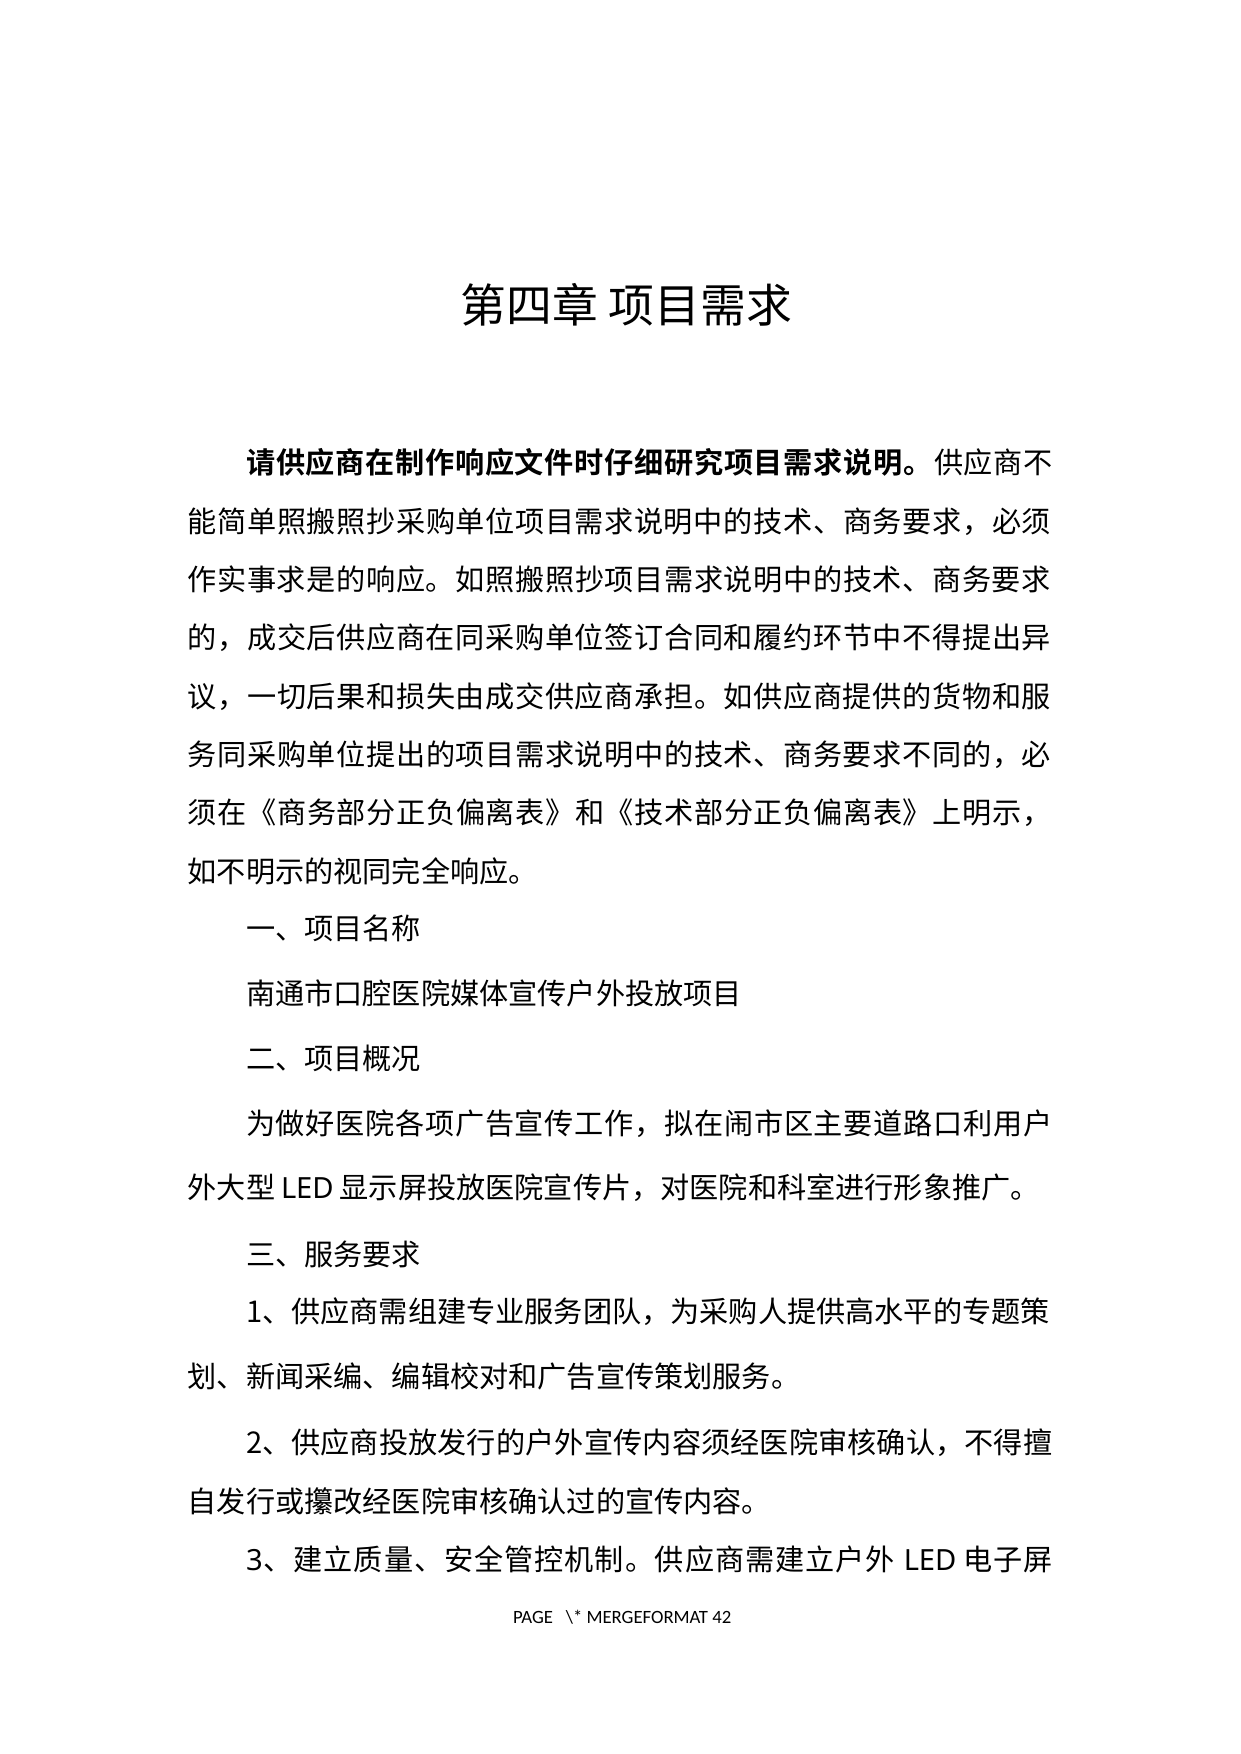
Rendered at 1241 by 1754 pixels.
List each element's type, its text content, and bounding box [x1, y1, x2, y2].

text 南通市口腔医院媒体宣传户外投放项目 [187, 959, 1053, 1024]
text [187, 1524, 1053, 1582]
text 二、项目概况 [187, 1024, 1053, 1089]
text 1、供应商需组建专业服务团队，为采购人提供高水平的专题策划、新闻采编、编辑校对和广告宣传策划服务。 [187, 1277, 1053, 1407]
text 2、供应商投放发行的户外宣传内容须经医院审核确认，不得擅自发行或攥改经医院审核确认过的宣传内容。 [187, 1407, 1053, 1524]
text 为做好医院各项广告宣传工作，拟在闹市区主要道路口利用户外大型LED显示屏投放医院宣传片，对医院和科室进行形象推广。 [187, 1089, 1053, 1219]
text 三、服务要求 [187, 1219, 1053, 1277]
text 一、项目名称 [187, 894, 1053, 959]
text 请供应商在制作响应文件时仔细研究项目需求说明。供应商不能简单照搬照抄采购单位项目需求说明中的技术、商务要求，必须作实事求是的响应。如照搬照抄项目需求说明中的技术、商务要求的，成交后供应商在同采购单位签订合同和履约环节中不得提出异议，一切后果和损失由成交供应商承担。如供应商提供的货物和服务同采购单位提出的项目需求说明中的技术、商务要求不同的，必须在《商务部分正负偏离表》和《技术部分正负偏离表》上明示，如不明示的视同完全响应。 [187, 427, 1053, 894]
subtitle 第四章 项目需求 [187, 254, 1053, 352]
